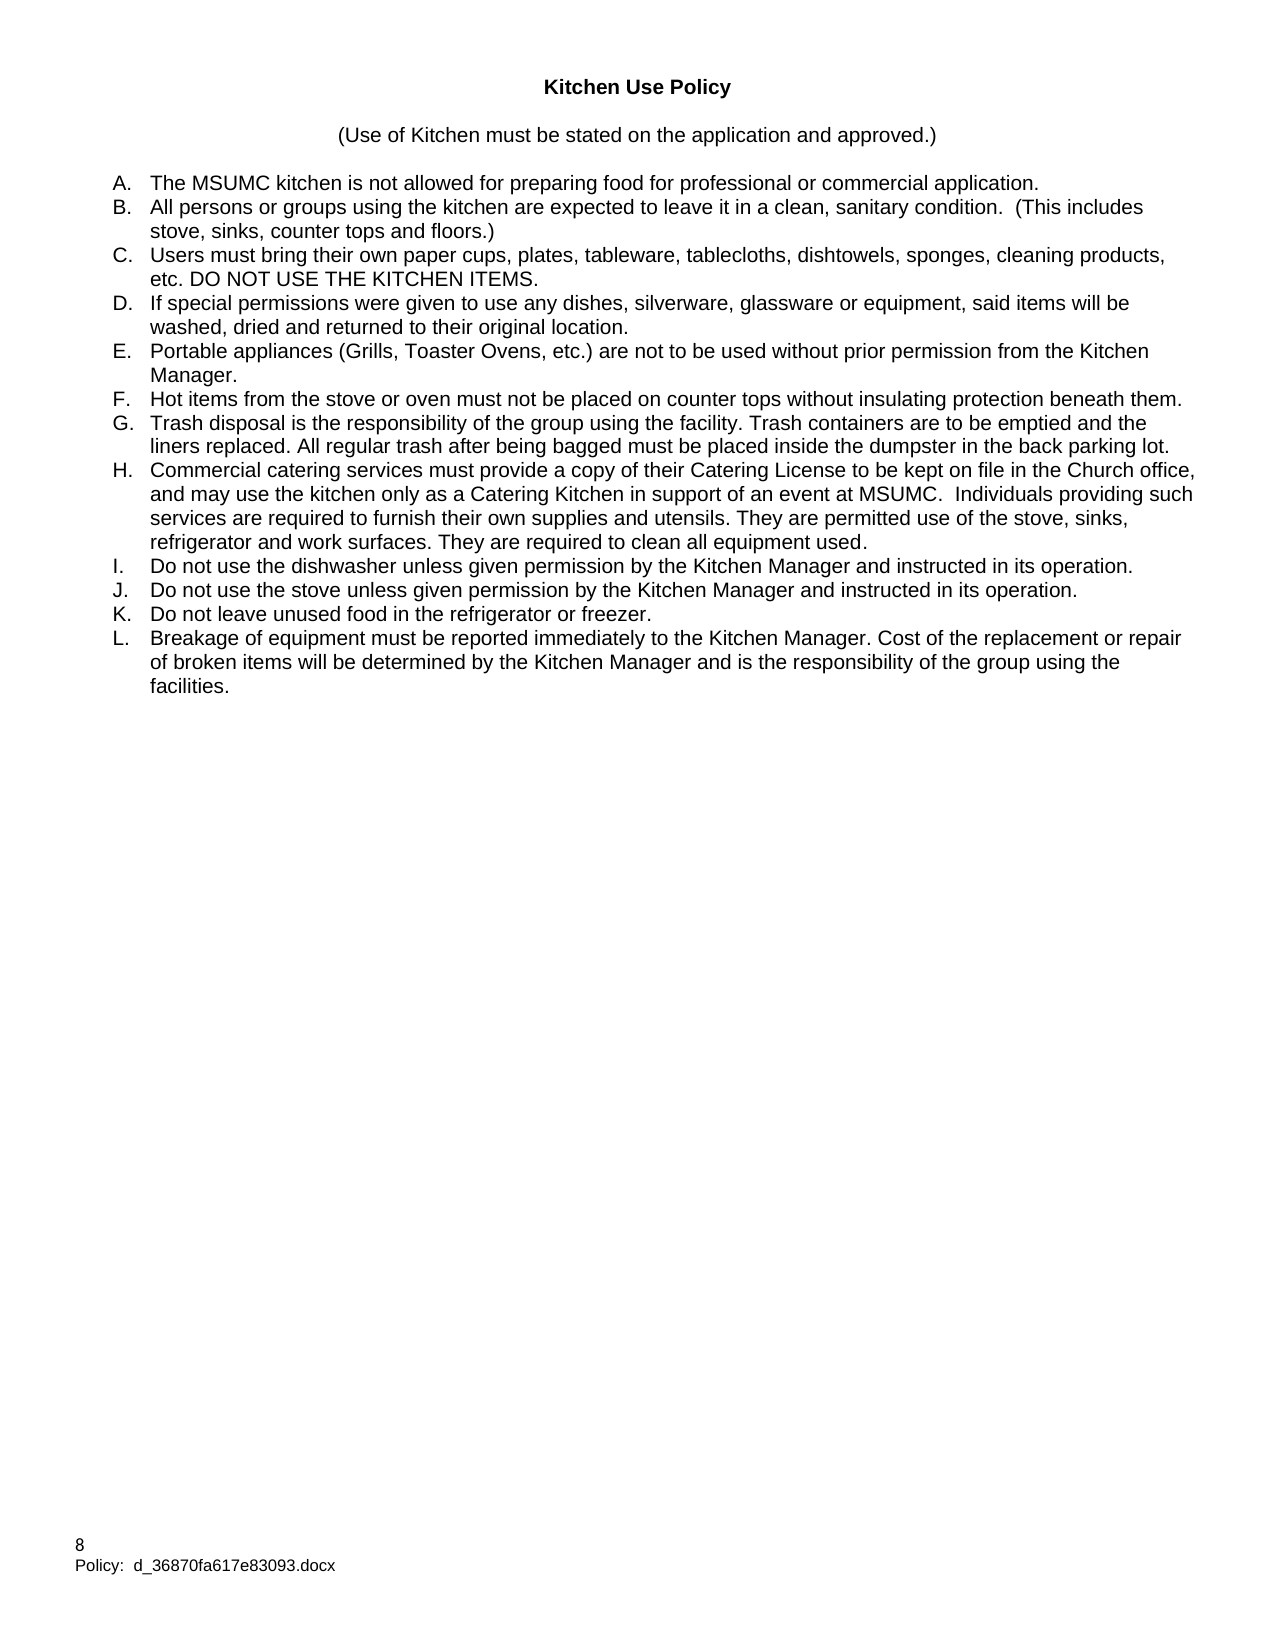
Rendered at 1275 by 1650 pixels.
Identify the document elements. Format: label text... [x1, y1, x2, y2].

text Kitchen Use Policy [75, 75, 1200, 99]
list Do not use the stove unless given permission by the Kitchen Manager and instructed in its operation. [112, 578, 1200, 602]
list Do not leave unused food in the refrigerator or freezer. [112, 602, 1200, 626]
list Hot items from the stove or oven must not be placed on counter tops without insulating protection beneath them. [112, 386, 1200, 410]
text (Use of Kitchen must be stated on the application and approved.) [75, 123, 1200, 147]
list Trash disposal is the responsibility of the group using the facility. Trash containers are to be emptied and the liners replaced. All regular trash after being bagged must be placed inside the dumpster in the back parking lot. [112, 410, 1200, 458]
list The MSUMC kitchen is not allowed for preparing food for professional or commercial application. [112, 171, 1200, 195]
list Do not use the dishwasher unless given permission by the Kitchen Manager and instructed in its operation. [112, 554, 1200, 578]
list Commercial catering services must provide a copy of their Catering License to be kept on file in the Church office, and may use the kitchen only as a Catering Kitchen in support of an event at MSUMC. Individuals providing such services are required to furnish their own supplies and utensils. They are permitted use of the stove, sinks, refrigerator and work surfaces. They are required to clean all equipment used. [112, 458, 1200, 554]
list Users must bring their own paper cups, plates, tableware, tablecloths, dishtowels, sponges, cleaning products, etc. DO NOT USE THE KITCHEN ITEMS. [112, 243, 1200, 291]
list All persons or groups using the kitchen are expected to leave it in a clean, sanitary condition. (This includes stove, sinks, counter tops and floors.) [112, 195, 1200, 243]
list If special permissions were given to use any dishes, silverware, glassware or equipment, said items will be washed, dried and returned to their original location. [112, 291, 1200, 338]
list Breakage of equipment must be reported immediately to the Kitchen Manager. Cost of the replacement or repair of broken items will be determined by the Kitchen Manager and is the responsibility of the group using the facilities. [112, 626, 1200, 698]
list Portable appliances (Grills, Toaster Ovens, etc.) are not to be used without prior permission from the Kitchen Manager. [112, 338, 1200, 386]
